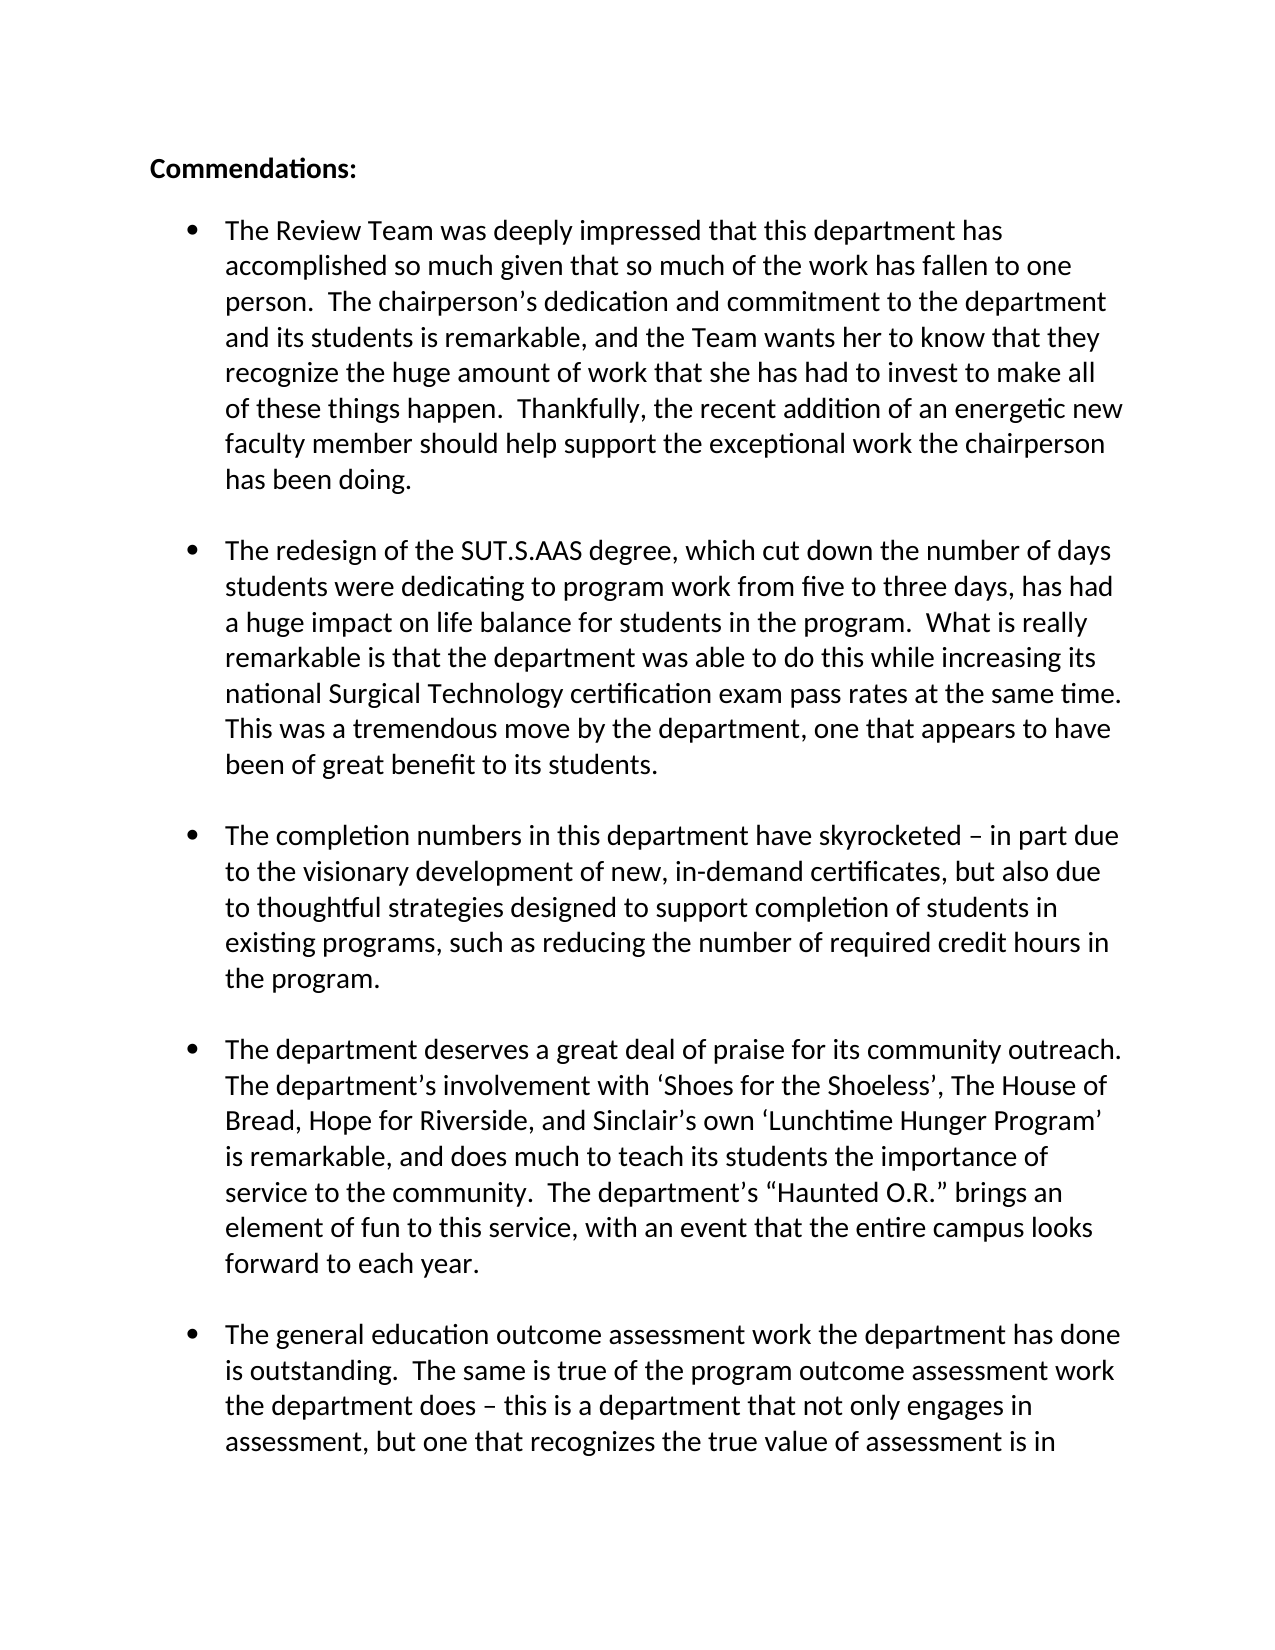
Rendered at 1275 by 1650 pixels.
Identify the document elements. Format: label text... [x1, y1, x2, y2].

list The redesign of the SUT.S.AAS degree, which cut down the number of days students were dedicating to program work from five to three days, has had a huge impact on life balance for students in the program. What is really remarkable is that the department was able to do this while increasing its national Surgical Technology certification exam pass rates at the same time. This was a tremendous move by the department, one that appears to have been of great benefit to its students. [187, 532, 1125, 782]
list The completion numbers in this department have skyrocketed – in part due to the visionary development of new, in-demand certificates, but also due to thoughtful strategies designed to support completion of students in existing programs, such as reducing the number of required credit hours in the program. [187, 817, 1125, 996]
list The department deserves a great deal of praise for its community outreach. The department’s involvement with ‘Shoes for the Shoeless’, The House of Bread, Hope for Riverside, and Sinclair’s own ‘Lunchtime Hunger Program’ is remarkable, and does much to teach its students the importance of service to the community. The department’s “Haunted O.R.” brings an element of fun to this service, with an event that the entire campus looks forward to each year. [187, 1031, 1125, 1281]
list The Review Team was deeply impressed that this department has accomplished so much given that so much of the work has fallen to one person. The chairperson’s dedication and commitment to the department and its students is remarkable, and the Team wants her to know that they recognize the huge amount of work that she has had to invest to make all of these things happen. Thankfully, the recent addition of an energetic new faculty member should help support the exceptional work the chairperson has been doing. [187, 212, 1125, 497]
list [187, 1316, 1125, 1459]
text Commendations: [150, 150, 1125, 186]
